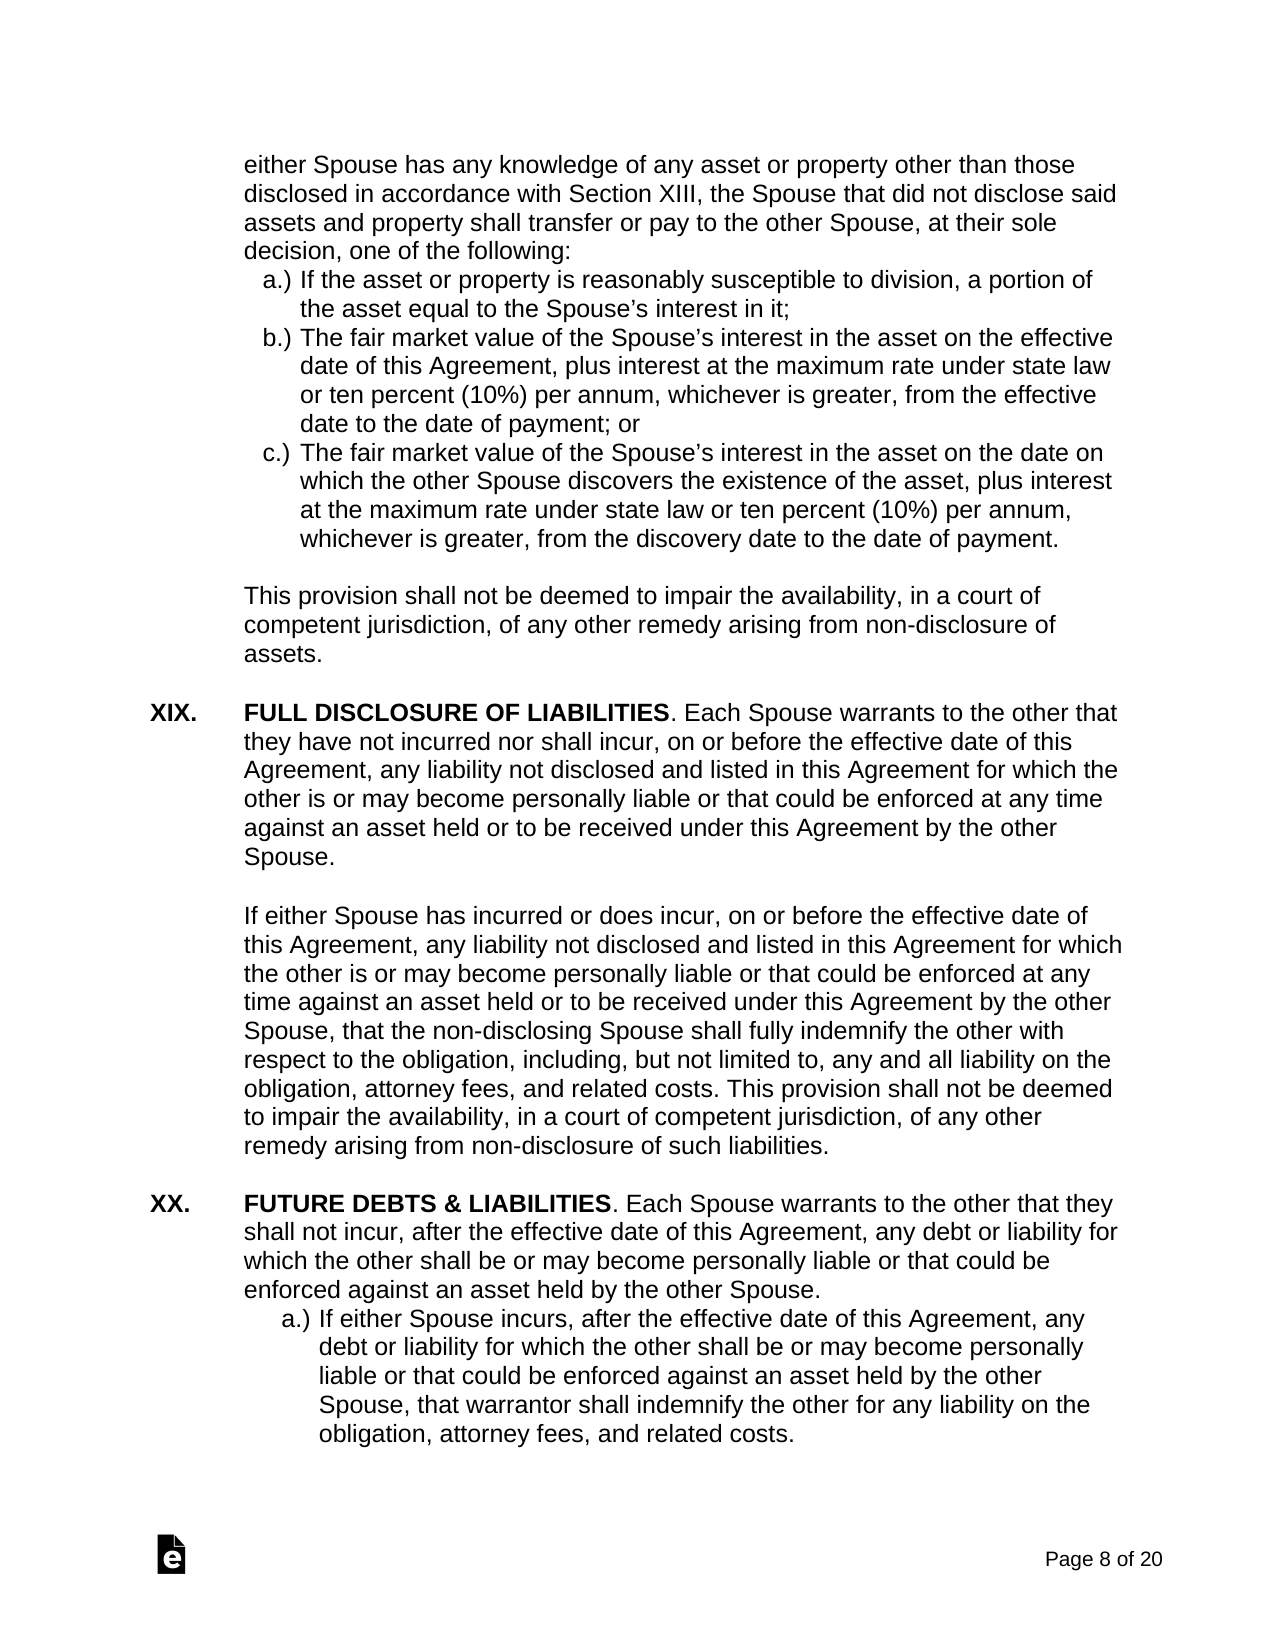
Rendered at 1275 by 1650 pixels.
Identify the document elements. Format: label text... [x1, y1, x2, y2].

list FULL DISCLOSURE OF LIABILITIES. Each Spouse warrants to the other that they have not incurred nor shall incur, on or before the effective date of this Agreement, any liability not disclosed and listed in this Agreement for which the other is or may become personally liable or that could be enforced at any time against an asset held or to be received under this Agreement by the other Spouse. [150, 698, 1125, 871]
list The fair market value of the Spouse’s interest in the asset on the date on which the other Spouse discovers the existence of the asset, plus interest at the maximum rate under state law or ten percent (10%) per annum, whichever is greater, from the discovery date to the date of payment. [262, 437, 1125, 552]
list FUTURE DEBTS & LIABILITIES. Each Spouse warrants to the other that they shall not incur, after the effective date of this Agreement, any debt or liability for which the other shall be or may become personally liable or that could be enforced against an asset held by the other Spouse. [150, 1188, 1125, 1303]
list The fair market value of the Spouse’s interest in the asset on the effective date of this Agreement, plus interest at the maximum rate under state law or ten percent (10%) per annum, whichever is greater, from the effective date to the date of payment; or [262, 322, 1125, 437]
text This provision shall not be deemed to impair the availability, in a court of competent jurisdiction, of any other remedy arising from non-disclosure of assets. [244, 581, 1125, 667]
text If either Spouse has incurred or does incur, on or before the effective date of this Agreement, any liability not disclosed and listed in this Agreement for which the other is or may become personally liable or that could be enforced at any time against an asset held or to be received under this Agreement by the other Spouse, that the non-disclosing Spouse shall fully indemnify the other with respect to the obligation, including, but not limited to, any and all liability on the obligation, attorney fees, and related costs. This provision shall not be deemed to impair the availability, in a court of competent jurisdiction, of any other remedy arising from non-disclosure of such liabilities. [244, 901, 1125, 1160]
list If the asset or property is reasonably susceptible to division, a portion of the asset equal to the Spouse’s interest in it; [262, 265, 1125, 322]
list If either Spouse incurs, after the effective date of this Agreement, any debt or liability for which the other shall be or may become personally liable or that could be enforced against an asset held by the other Spouse, that warrantor shall indemnify the other for any liability on the obligation, attorney fees, and related costs. [281, 1303, 1125, 1447]
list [150, 150, 1125, 265]
picture [150, 1533, 192, 1575]
